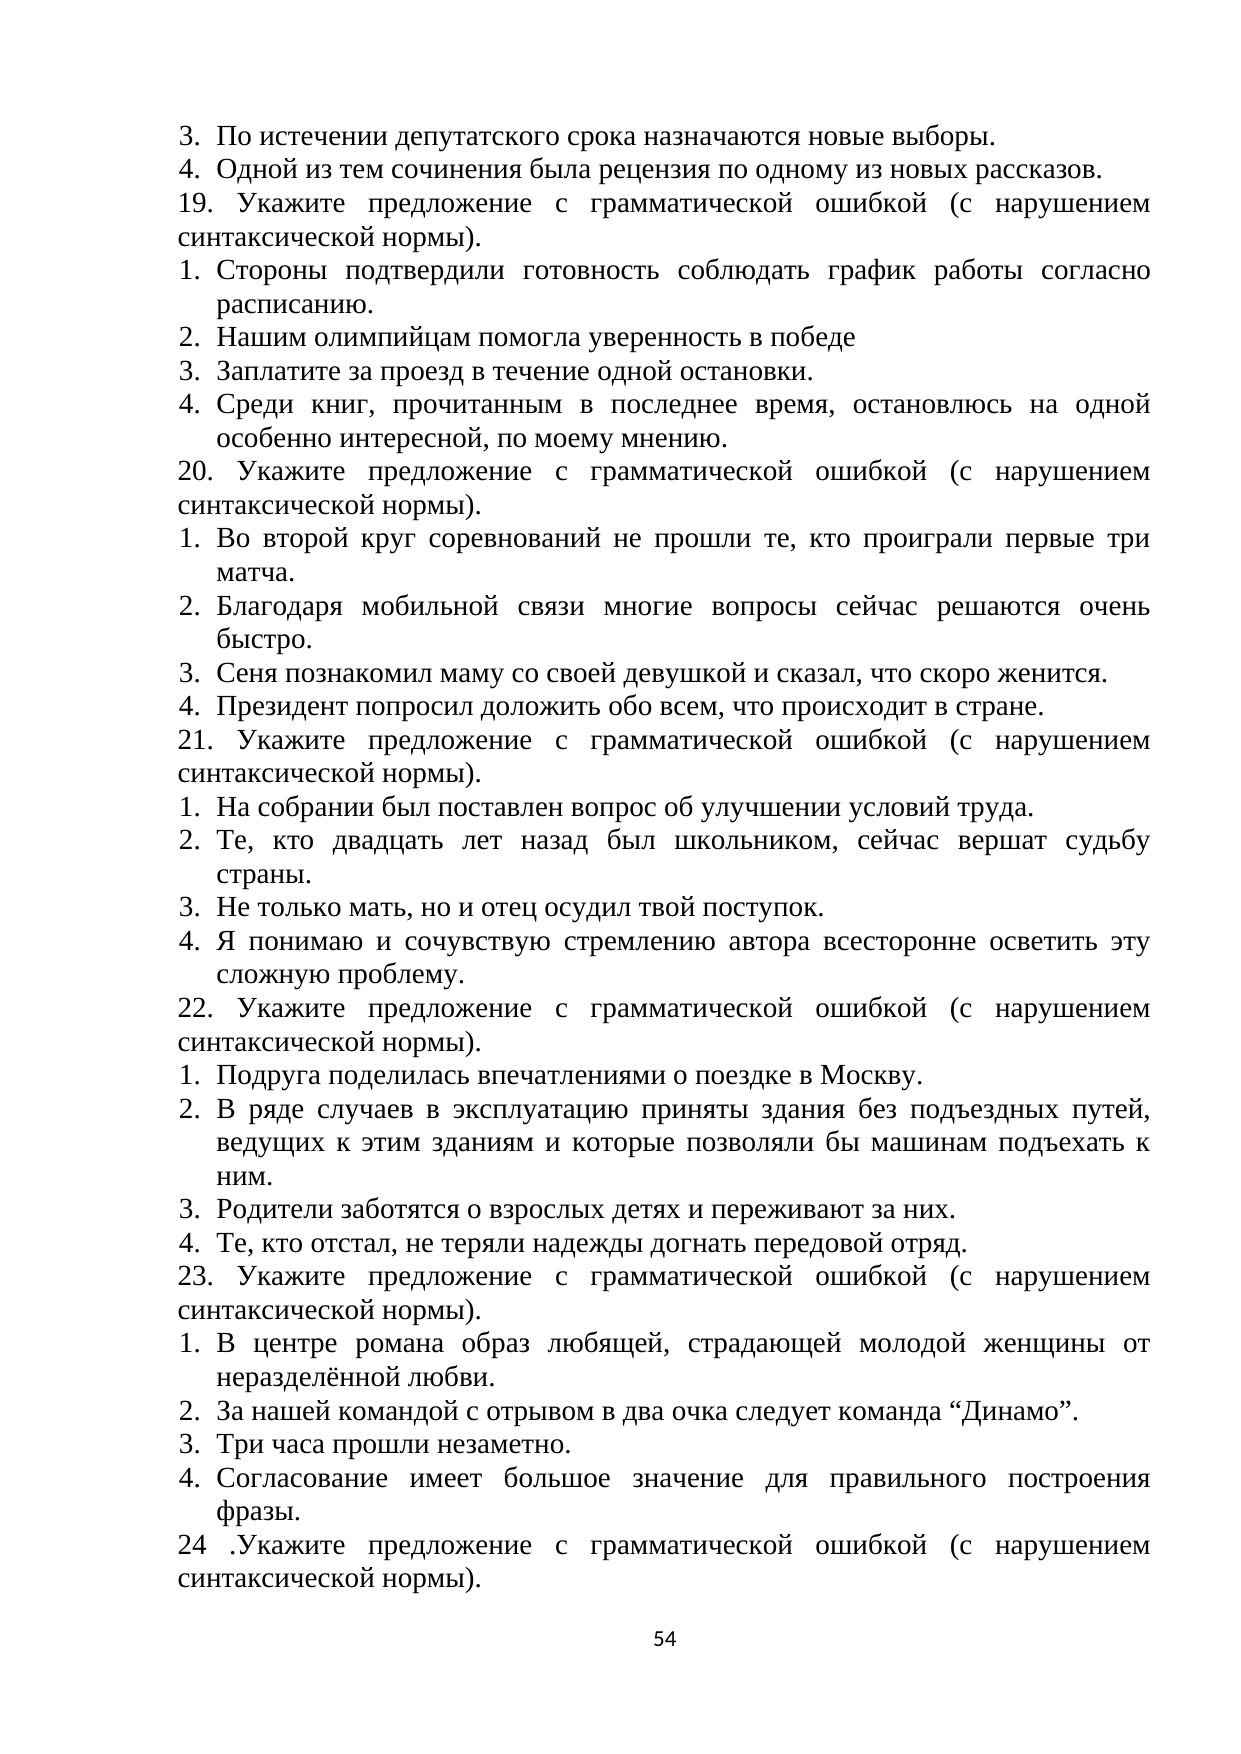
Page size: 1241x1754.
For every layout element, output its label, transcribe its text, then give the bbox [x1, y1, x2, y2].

text 23. Укажите предложение с грамматической ошибкой (с нарушением синтаксической нормы). [177, 1258, 1152, 1326]
text 24 .Укажите предложение с грамматической ошибкой (с нарушением синтаксической нормы). [177, 1527, 1152, 1594]
list В центре романа образ любящей, страдающей молодой женщины от неразделённой любви. [179, 1326, 1152, 1393]
list Во второй круг соревнований не прошли те, кто проиграли первые три матча. [179, 521, 1152, 588]
list Три часа прошли незаметно. [179, 1426, 1152, 1460]
text 22. Укажите предложение с грамматической ошибкой (с нарушением синтаксической нормы). [177, 990, 1152, 1057]
list Родители заботятся о взрослых детях и переживают за них. [179, 1191, 1152, 1225]
list Те, кто двадцать лет назад был школьником, сейчас вершат судьбу страны. [179, 822, 1152, 889]
text 20. Укажите предложение с грамматической ошибкой (с нарушением синтаксической нормы). [177, 453, 1152, 521]
text 21. Укажите предложение с грамматической ошибкой (с нарушением синтаксической нормы). [177, 722, 1152, 789]
list За нашей командой с отрывом в два очка следует команда “Динамо”. [179, 1393, 1152, 1426]
list По истечении депутатского срока назначаются новые выборы. [179, 118, 1152, 152]
list На собрании был поставлен вопрос об улучшении условий труда. [179, 789, 1152, 822]
list Те, кто отстал, не теряли надежды догнать передовой отряд. [179, 1225, 1152, 1258]
list Не только мать, но и отец осудил твой поступок. [179, 889, 1152, 923]
list Подруга поделилась впечатлениями о поездке в Москву. [179, 1057, 1152, 1091]
text 19. Укажите предложение с грамматической ошибкой (с нарушением синтаксической нормы). [177, 185, 1152, 252]
list Заплатите за проезд в течение одной остановки. [179, 353, 1152, 386]
list Благодаря мобильной связи многие вопросы сейчас решаются очень быстро. [179, 588, 1152, 655]
list Я понимаю и сочувствую стремлению автора всесторонне осветить эту сложную проблему. [179, 923, 1152, 990]
list Одной из тем сочинения была рецензия по одному из новых рассказов. [179, 152, 1152, 185]
list В ряде случаев в эксплуатацию приняты здания без подъездных путей, ведущих к этим зданиям и которые позволяли бы машинам подъехать к ним. [179, 1091, 1152, 1191]
list Сеня познакомил маму со своей девушкой и сказал, что скоро женится. [179, 655, 1152, 688]
list Среди книг, прочитанным в последнее время, остановлюсь на одной особенно интересной, по моему мнению. [179, 386, 1152, 453]
list Президент попросил доложить обо всем, что происходит в стране. [179, 688, 1152, 722]
list Нашим олимпийцам помогла уверенность в победе [179, 319, 1152, 353]
list Стороны подтвердили готовность соблюдать график работы согласно расписанию. [179, 252, 1152, 319]
list Согласование имеет большое значение для правильного построения фразы. [179, 1460, 1152, 1527]
